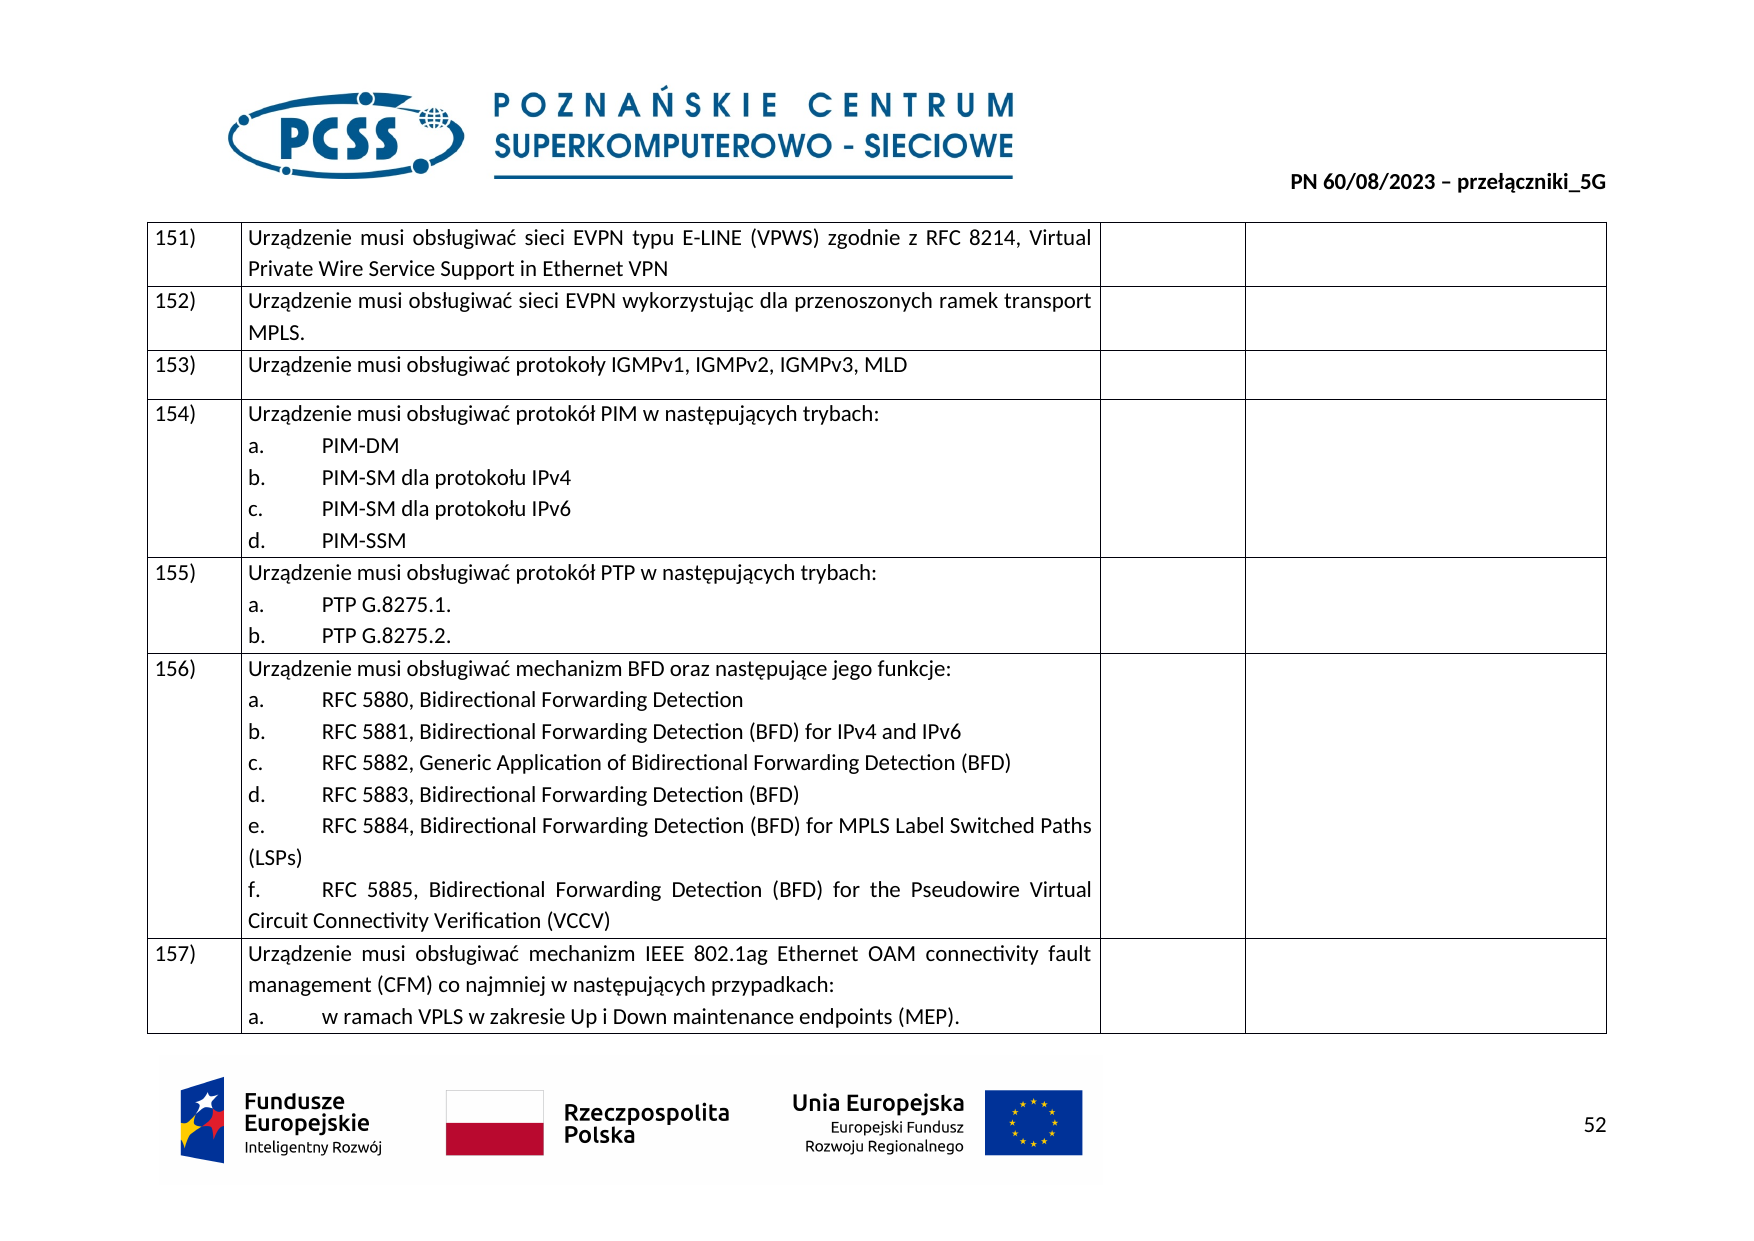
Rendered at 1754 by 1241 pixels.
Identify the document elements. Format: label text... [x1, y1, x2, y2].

table_cell [1246, 939, 1606, 1033]
table_cell Urządzenie musi obsługiwać sieci EVPN wykorzystując dla przenoszonych ramek transport MPLS. [242, 287, 1100, 349]
table_cell [1246, 287, 1606, 349]
picture [135, 24, 1105, 179]
table_cell Urządzenie musi obsługiwać sieci EVPN typu E-LINE (VPWS) zgodnie z RFC 8214, Virtual Private Wire Service Support in Ethernet VPN [242, 223, 1100, 286]
picture [159, 1055, 1104, 1185]
table_cell [1246, 654, 1606, 938]
table_cell Urządzenie musi obsługiwać protokół PIM w następujących trybach: a. PIM-DM b. PIM-SM dla protokołu IPv4 c. PIM-SM dla protokołu IPv6 d. PIM-SSM [242, 400, 1100, 557]
table_cell 157) [148, 939, 241, 1033]
table_cell Urządzenie musi obsługiwać protokoły IGMPv1, IGMPv2, IGMPv3, MLD [242, 351, 1100, 398]
table_cell 154) [148, 400, 241, 557]
table_cell 156) [148, 654, 241, 938]
table_cell [1246, 223, 1606, 286]
table_cell Urządzenie musi obsługiwać mechanizm BFD oraz następujące jego funkcje: a. RFC 5880, Bidirectional Forwarding Detection b. RFC 5881, Bidirectional Forwarding Detection (BFD) for IPv4 and IPv6 c. RFC 5882, Generic Application of Bidirectional Forwarding Detection (BFD) d. RFC 5883, Bidirectional Forwarding Detection (BFD) e. RFC 5884, Bidirectional Forwarding Detection (BFD) for MPLS Label Switched Paths (LSPs) f. RFC 5885, Bidirectional Forwarding Detection (BFD) for the Pseudowire Virtual Circuit Connectivity Verification (VCCV) [242, 654, 1100, 938]
table_cell [1101, 351, 1245, 398]
table_cell 151) [148, 223, 241, 286]
table_cell 152) [148, 287, 241, 349]
table_cell [1101, 400, 1245, 557]
table_cell [1101, 223, 1245, 286]
table_cell [1246, 351, 1606, 398]
table_cell [1101, 287, 1245, 349]
table_cell [1101, 558, 1245, 653]
table_cell 155) [148, 558, 241, 653]
table_cell [1246, 558, 1606, 653]
table_cell 153) [148, 351, 241, 398]
table_cell [1246, 400, 1606, 557]
table_cell [1101, 939, 1245, 1033]
table_cell Urządzenie musi obsługiwać protokół PTP w następujących trybach: a. PTP G.8275.1. b. PTP G.8275.2. [242, 558, 1100, 653]
table_cell [1101, 654, 1245, 938]
